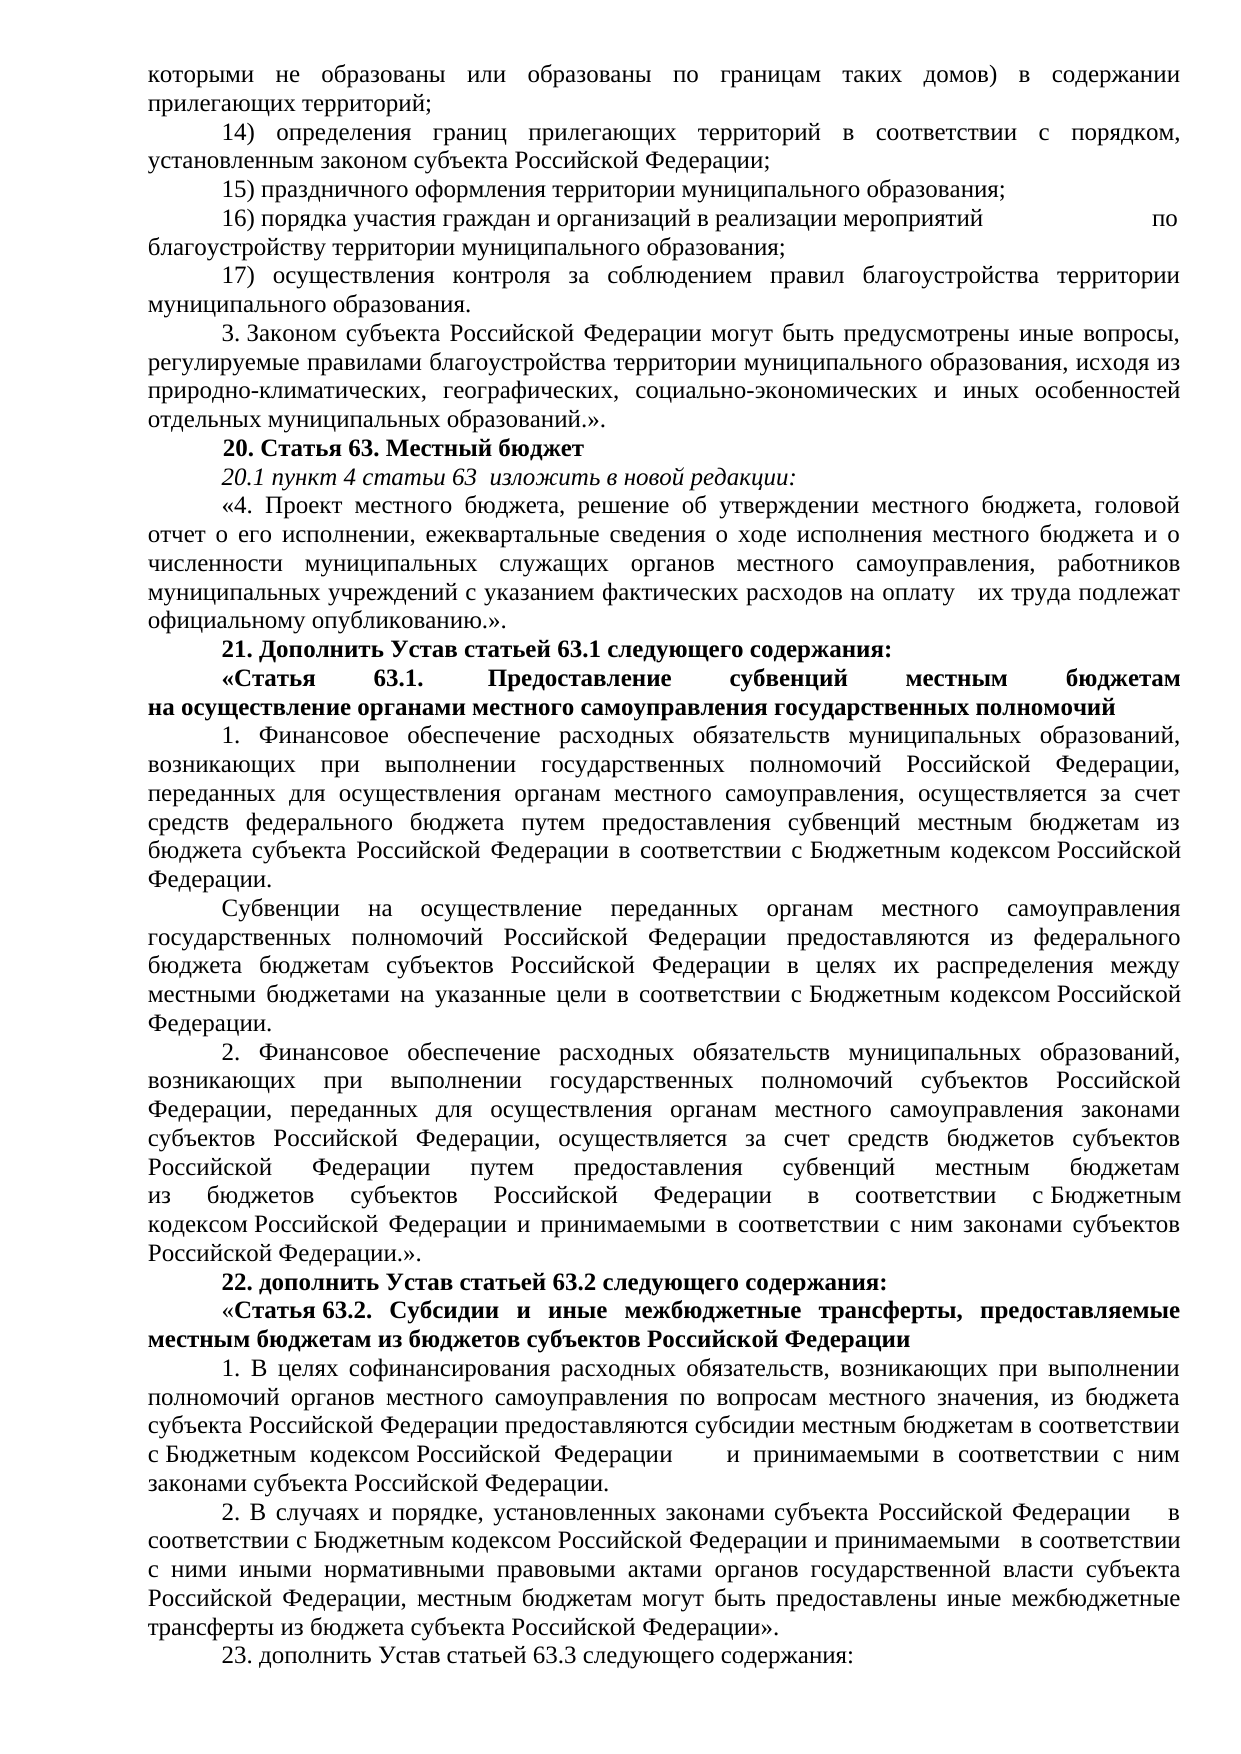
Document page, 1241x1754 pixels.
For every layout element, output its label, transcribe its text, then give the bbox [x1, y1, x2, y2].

text 1. Финансовое обеспечение расходных обязательств муниципальных образований, возникающих при выполнении государственных полномочий Российской Федерации, переданных для осуществления органам местного самоуправления, осуществляется за счет средств федерального бюджета путем предоставления субвенций местным бюджетам из бюджета субъекта Российской Федерации в соответствии с Бюджетным кодексом Российской Федерации. [148, 720, 1181, 893]
text 16) порядка участия граждан и организаций в реализации мероприятий по благоустройству территории муниципального образования; [148, 203, 1181, 260]
text 17) осуществления контроля за соблюдением правил благоустройства территории муниципального образования. [148, 260, 1181, 318]
text 21. Дополнить Устав статьей 63.1 следующего содержания: [148, 634, 1181, 663]
text «4. Проект местного бюджета, решение об утверждении местного бюджета, головой отчет о его исполнении, ежеквартальные сведения о ходе исполнения местного бюджета и о численности муниципальных служащих органов местного самоуправления, работников муниципальных учреждений с указанием фактических расходов на оплату их труда подлежат официальному опубликованию.». [148, 490, 1181, 634]
text 22. дополнить Устав статьей 63.2 следующего содержания: [221, 1267, 1181, 1295]
text 20.1 пункт 4 статьи 63 изложить в новой редакции: [221, 462, 1181, 490]
text 2. В случаях и порядке, установленных законами субъекта Российской Федерации в соответствии с Бюджетным кодексом Российской Федерации и принимаемыми в соответствии с ними иными нормативными правовыми актами органов государственной власти субъекта Российской Федерации, местным бюджетам могут быть предоставлены иные межбюджетные трансферты из бюджета субъекта Российской Федерации». [148, 1497, 1181, 1640]
text 14) определения границ прилегающих территорий в соответствии с порядком, установленным законом субъекта Российской Федерации; [148, 117, 1181, 174]
text 2. Финансовое обеспечение расходных обязательств муниципальных образований, возникающих при выполнении государственных полномочий субъектов Российской Федерации, переданных для осуществления органам местного самоуправления законами субъектов Российской Федерации, осуществляется за счет средств бюджетов субъектов Российской Федерации путем предоставления субвенций местным бюджетам из бюджетов субъектов Российской Федерации в соответствии с Бюджетным кодексом Российской Федерации и принимаемыми в соответствии с ним законами субъектов Российской Федерации.». [148, 1037, 1181, 1267]
text Субвенции на осуществление переданных органам местного самоуправления государственных полномочий Российской Федерации предоставляются из федерального бюджета бюджетам субъектов Российской Федерации в целях их распределения между местными бюджетами на указанные цели в соответствии с Бюджетным кодексом Российской Федерации. [148, 893, 1181, 1037]
text 15) праздничного оформления территории муниципального образования; [148, 174, 1181, 203]
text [148, 59, 1181, 117]
subtitle 20. Статья 63. Местный бюджет [221, 433, 1181, 462]
text «Статья 63.1. Предоставление субвенций местным бюджетам на осуществление органами местного самоуправления государственных полномочий [148, 663, 1181, 720]
text 23. дополнить Устав статьей 63.3 следующего содержания: [148, 1640, 1181, 1669]
text «Статья 63.2. Субсидии и иные межбюджетные трансферты, предоставляемые местным бюджетам из бюджетов субъектов Российской Федерации [148, 1295, 1181, 1353]
text 3. Законом субъекта Российской Федерации могут быть предусмотрены иные вопросы, регулируемые правилами благоустройства территории муниципального образования, исходя из природно-климатических, географических, социально-экономических и иных особенностей отдельных муниципальных образований.». [148, 318, 1181, 433]
text 1. В целях софинансирования расходных обязательств, возникающих при выполнении полномочий органов местного самоуправления по вопросам местного значения, из бюджета субъекта Российской Федерации предоставляются субсидии местным бюджетам в соответствии с Бюджетным кодексом Российской Федерации и принимаемыми в соответствии с ним законами субъекта Российской Федерации. [148, 1353, 1181, 1497]
